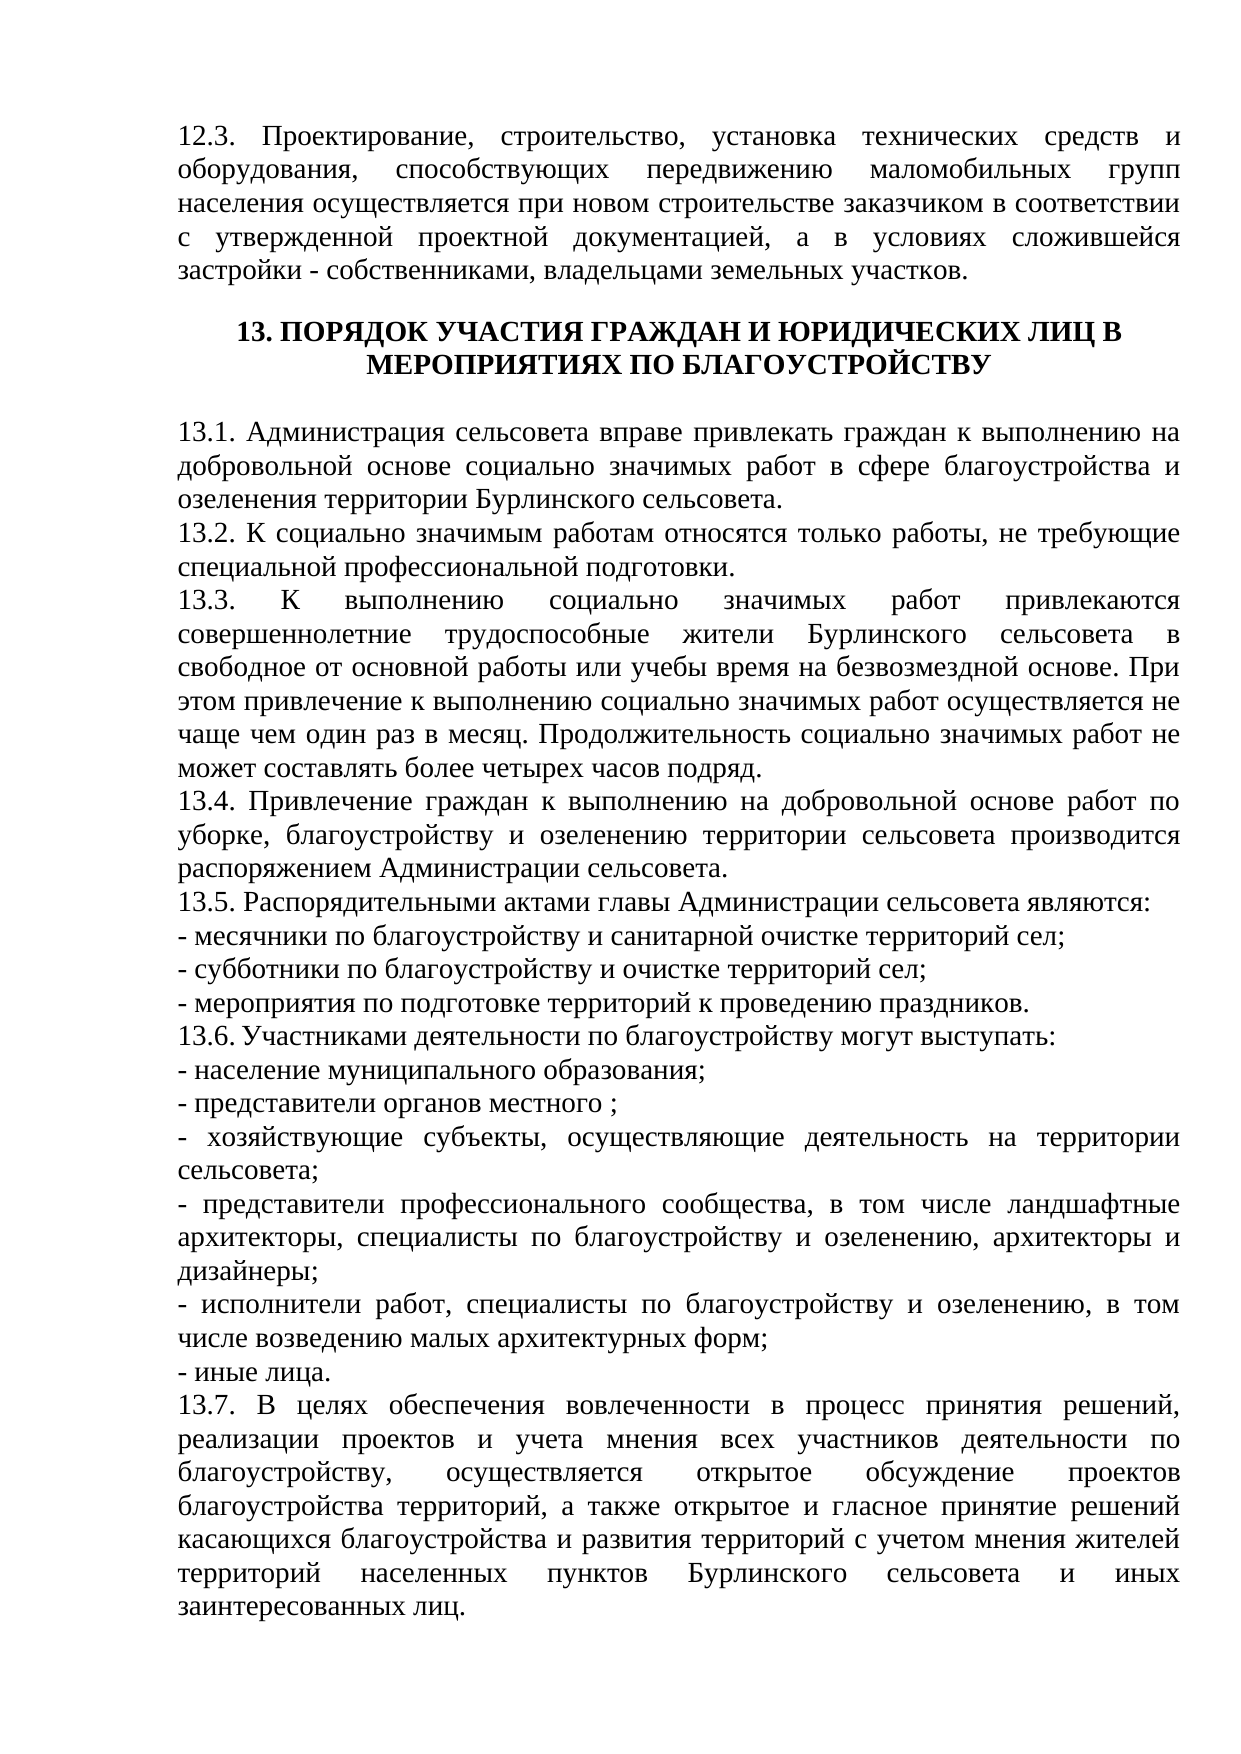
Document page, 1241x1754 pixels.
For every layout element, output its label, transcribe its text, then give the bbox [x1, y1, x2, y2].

text 13.6. Участниками деятельности по благоустройству могут выступать: [177, 1018, 1181, 1052]
text - месячники по благоустройству и санитарной очистке территорий сел; [177, 918, 1181, 951]
text 13. ПОРЯДОК УЧАСТИЯ ГРАЖДАН И ЮРИДИЧЕСКИХ ЛИЦ В МЕРОПРИЯТИЯХ ПО БЛАГОУСТРОЙСТВУ [177, 314, 1181, 381]
text 13.7. В целях обеспечения вовлеченности в процесс принятия решений, реализации проектов и учета мнения всех участников деятельности по благоустройству, осуществляется открытое обсуждение проектов благоустройства территорий, а также открытое и гласное принятие решений касающихся благоустройства и развития территорий с учетом мнения жителей территорий населенных пунктов Бурлинского сельсовета и иных заинтересованных лиц. [177, 1387, 1181, 1622]
text 13.1. Администрация сельсовета вправе привлекать граждан к выполнению на добровольной основе социально значимых работ в сфере благоустройства и озеленения территории Бурлинского сельсовета. [177, 414, 1181, 515]
text 13.2. К социально значимым работам относятся только работы, не требующие специальной профессиональной подготовки. [177, 515, 1181, 582]
text - хозяйствующие субъекты, осуществляющие деятельность на территории сельсовета; [177, 1119, 1181, 1186]
text 13.5. Распорядительными актами главы Администрации сельсовета являются: [177, 884, 1181, 918]
text - иные лица. [177, 1354, 1181, 1387]
text - население муниципального образования; [177, 1052, 1181, 1085]
text 13.3. К выполнению социально значимых работ привлекаются совершеннолетние трудоспособные жители Бурлинского сельсовета в свободное от основной работы или учебы время на безвозмездной основе. При этом привлечение к выполнению социально значимых работ осуществляется не чаще чем один раз в месяц. Продолжительность социально значимых работ не может составлять более четырех часов подряд. [177, 582, 1181, 783]
text 12.3. Проектирование, строительство, установка технических средств и оборудования, способствующих передвижению маломобильных групп населения осуществляется при новом строительстве заказчиком в соответствии с утвержденной проектной документацией, а в условиях сложившейся застройки - собственниками, владельцами земельных участков. [177, 118, 1181, 286]
text 13.4. Привлечение граждан к выполнению на добровольной основе работ по уборке, благоустройству и озеленению территории сельсовета производится распоряжением Администрации сельсовета. [177, 783, 1181, 884]
text - исполнители работ, специалисты по благоустройству и озеленению, в том числе возведению малых архитектурных форм; [177, 1287, 1181, 1354]
text - представители органов местного ; [177, 1085, 1181, 1119]
text - субботники по благоустройству и очистке территорий сел; [177, 951, 1181, 985]
text - мероприятия по подготовке территорий к проведению праздников. [177, 985, 1181, 1018]
text - представители профессионального сообщества, в том числе ландшафтные архитекторы, специалисты по благоустройству и озеленению, архитекторы и дизайнеры; [177, 1186, 1181, 1287]
